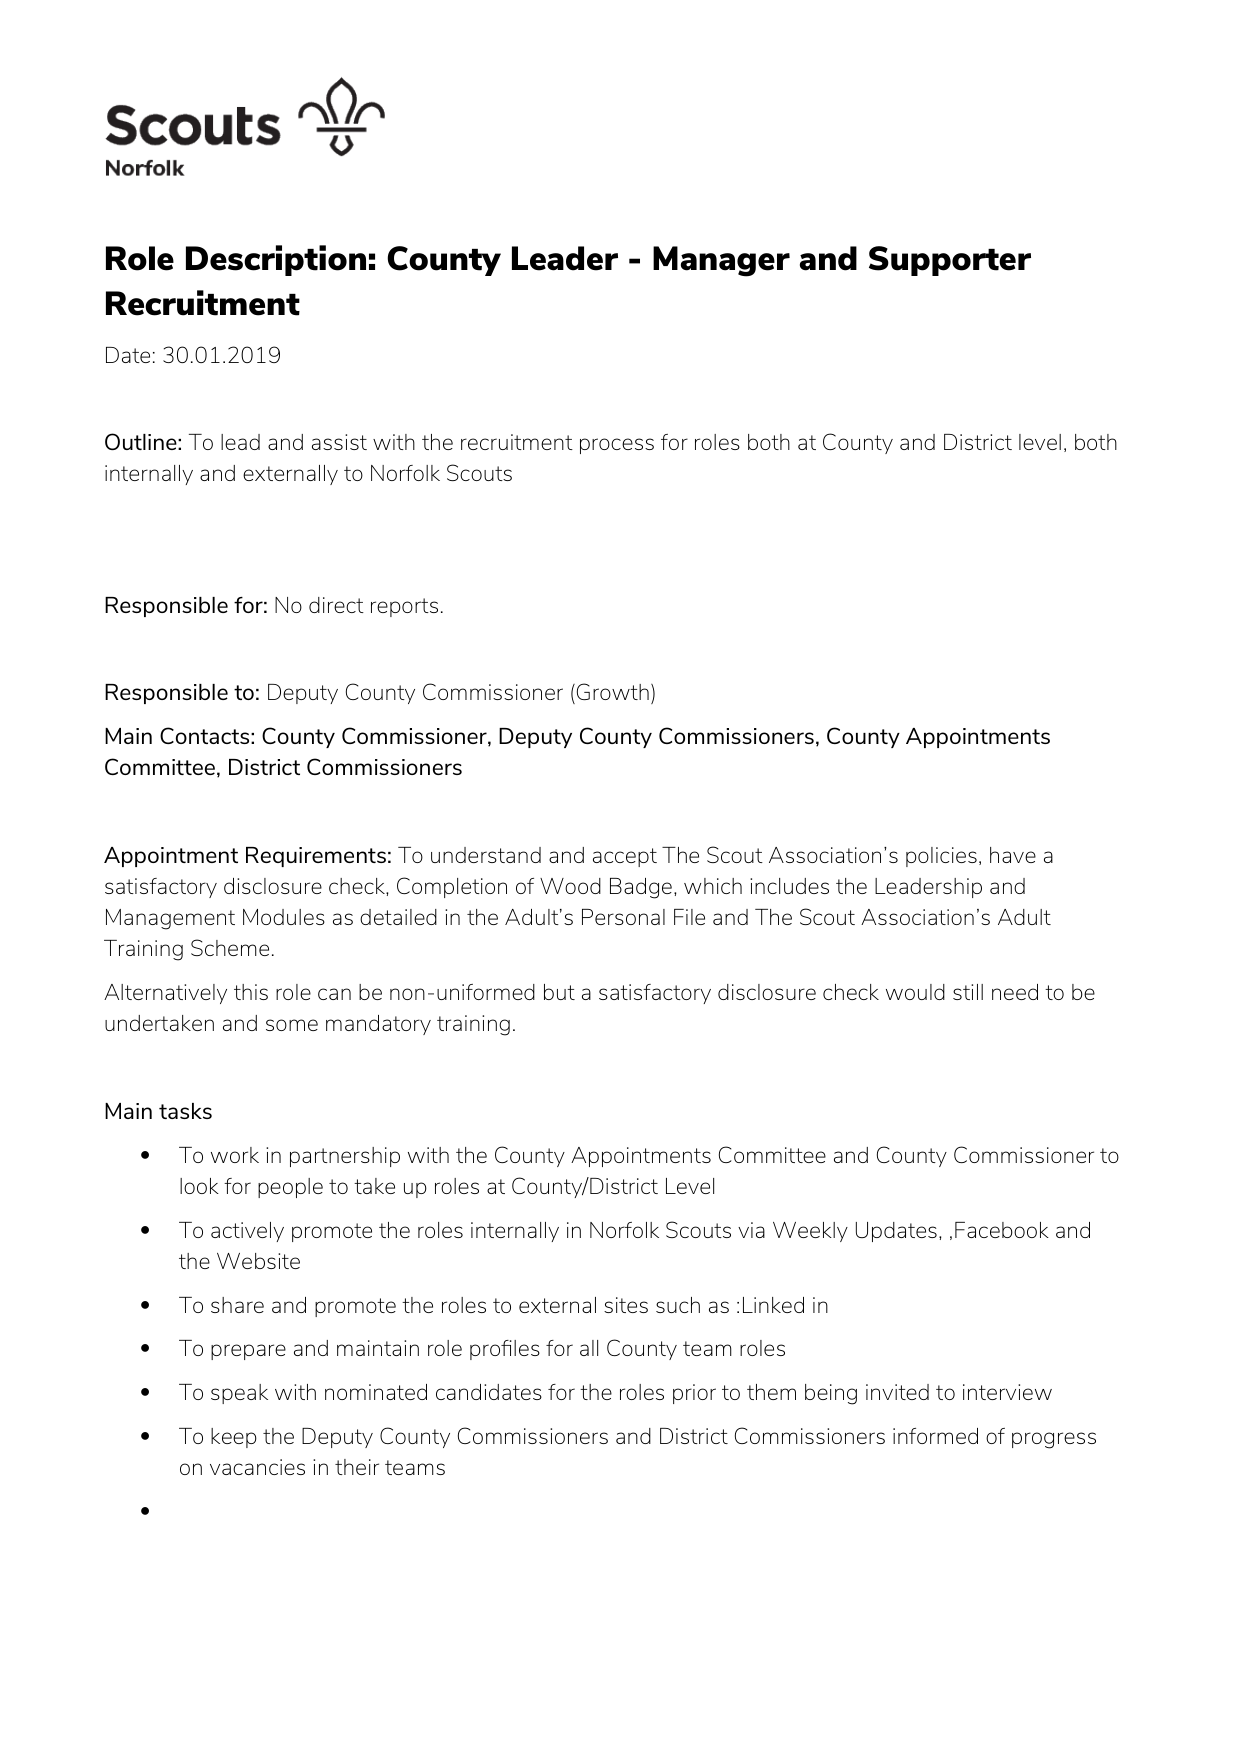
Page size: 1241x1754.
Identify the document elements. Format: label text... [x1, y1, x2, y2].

subtitle Main tasks [103, 1096, 1122, 1127]
list To actively promote the roles internally in Norfolk Scouts via Weekly Updates, ,Facebook and the Website [141, 1215, 1122, 1277]
text Outline: To lead and assist with the recruitment process for roles both at County and District level, both internally and externally to Norfolk Scouts [103, 427, 1122, 490]
subtitle Main Contacts: County Commissioner, Deputy County Commissioners, County Appointments Committee, District Commissioners [103, 721, 1122, 783]
list To prepare and maintain role profiles for all County team roles [141, 1333, 1122, 1365]
picture [78, 53, 413, 206]
text Responsible to: Deputy County Commissioner (Growth) [103, 677, 1122, 708]
text Alternatively this role can be non-uniformed but a satisfactory disclosure check would still need to be undertaken and some mandatory training. [103, 977, 1122, 1040]
text Appointment Requirements: To understand and accept The Scout Association’s policies, have a satisfactory disclosure check, Completion of Wood Badge, which includes the Leadership and Management Modules as detailed in the Adult’s Personal File and The Scout Association’s Adult Training Scheme. [103, 840, 1122, 965]
subtitle Role Description: County Leader - Manager and Supporter Recruitment [103, 236, 1122, 327]
list To share and promote the roles to external sites such as :Linked in [141, 1290, 1122, 1321]
text Date: 30.01.2019 [103, 340, 1122, 371]
text Responsible for: No direct reports. [103, 590, 1122, 621]
list To speak with nominated candidates for the roles prior to them being invited to interview [141, 1377, 1122, 1408]
list To keep the Deputy County Commissioners and District Commissioners informed of progress on vacancies in their teams [141, 1421, 1122, 1483]
list To work in partnership with the County Appointments Committee and County Commissioner to look for people to take up roles at County/District Level [141, 1140, 1122, 1202]
